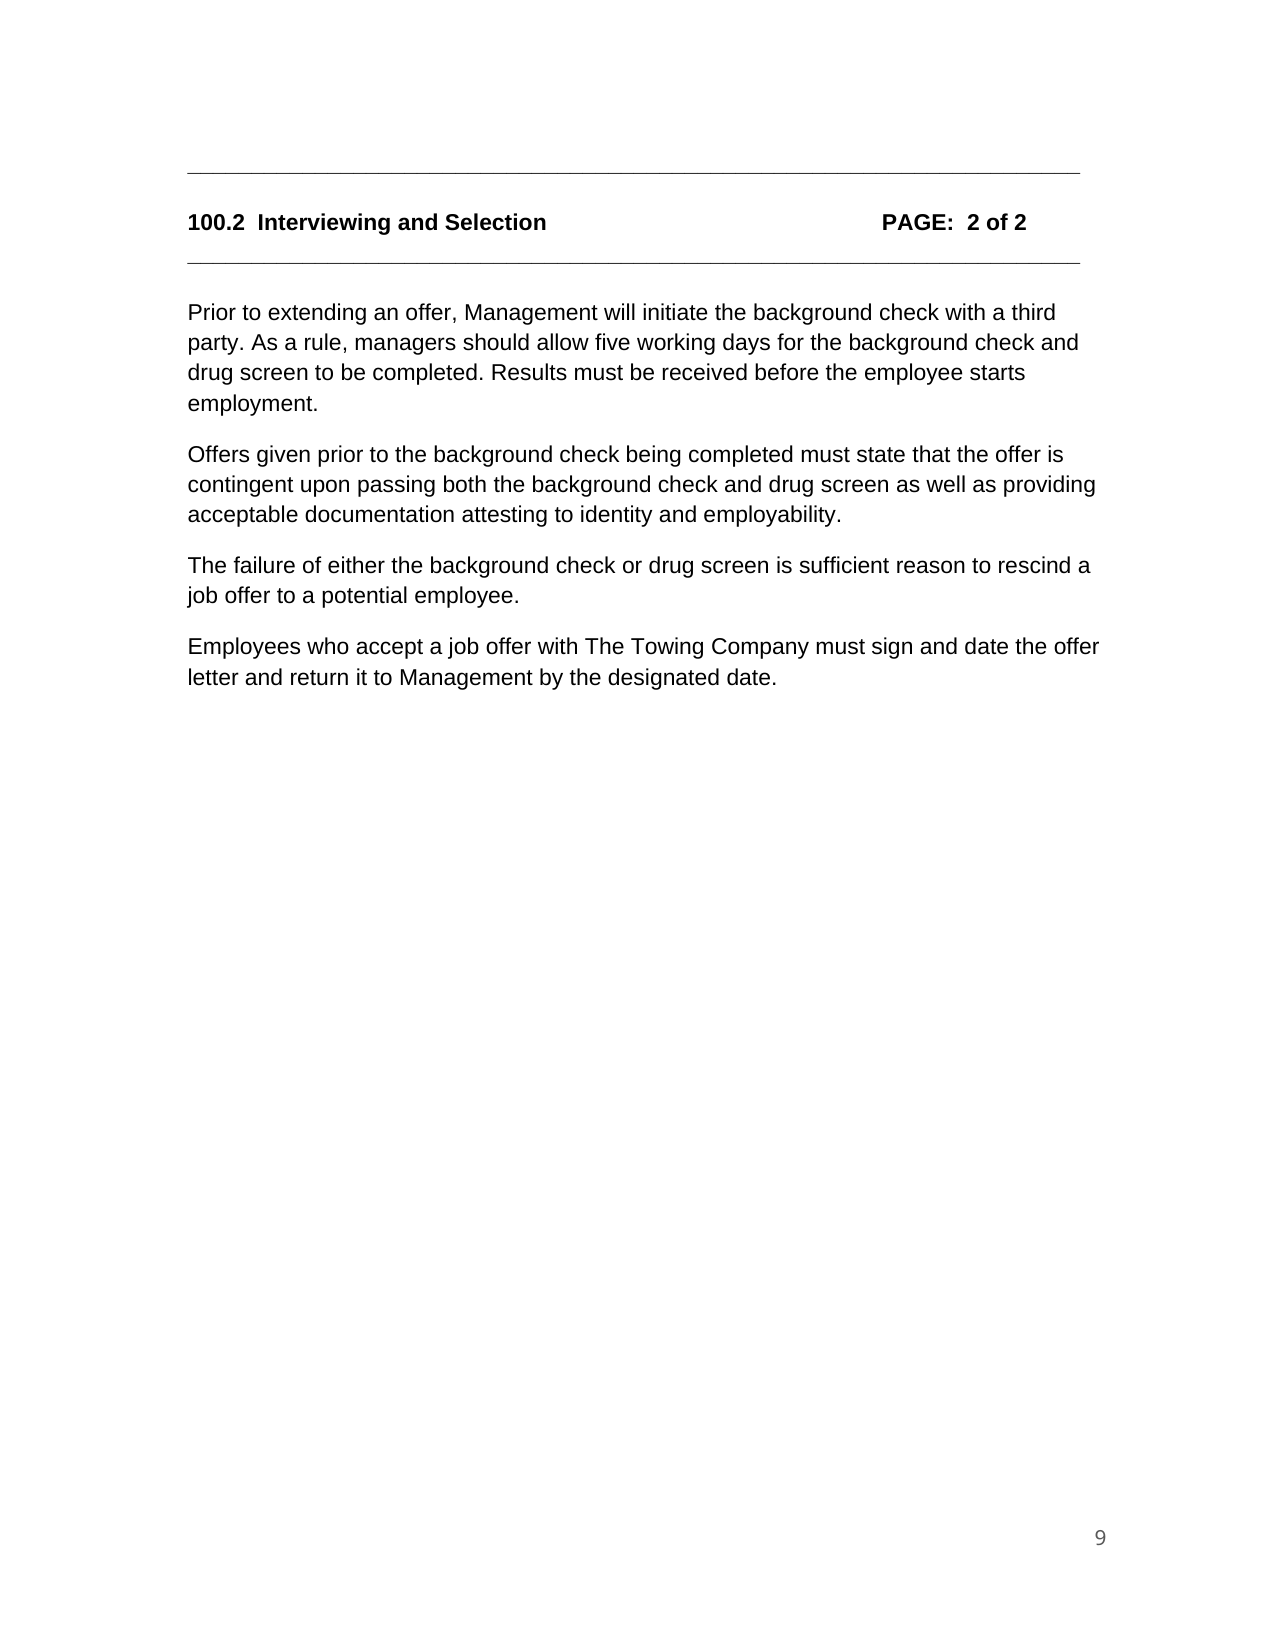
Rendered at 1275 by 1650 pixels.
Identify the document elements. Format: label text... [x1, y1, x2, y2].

text 100.2 Interviewing and Selection PAGE: 2 of 2 ______________________________________________________________________ [187, 209, 1106, 266]
text Employees who accept a job offer with The Towing Company must sign and date the offer letter and return it to Management by the designated date. [187, 633, 1106, 690]
text ______________________________________________________________________ [187, 150, 1106, 176]
text Prior to extending an offer, Management will initiate the background check with a third party. As a rule, managers should allow five working days for the background check and drug screen to be completed. Results must be received before the employee starts employment. [187, 299, 1106, 416]
text Offers given prior to the background check being completed must state that the offer is contingent upon passing both the background check and drug screen as well as providing acceptable documentation attesting to identity and employability. [187, 441, 1106, 527]
text The failure of either the background check or drug screen is sufficient reason to rescind a job offer to a potential employee. [187, 552, 1106, 609]
